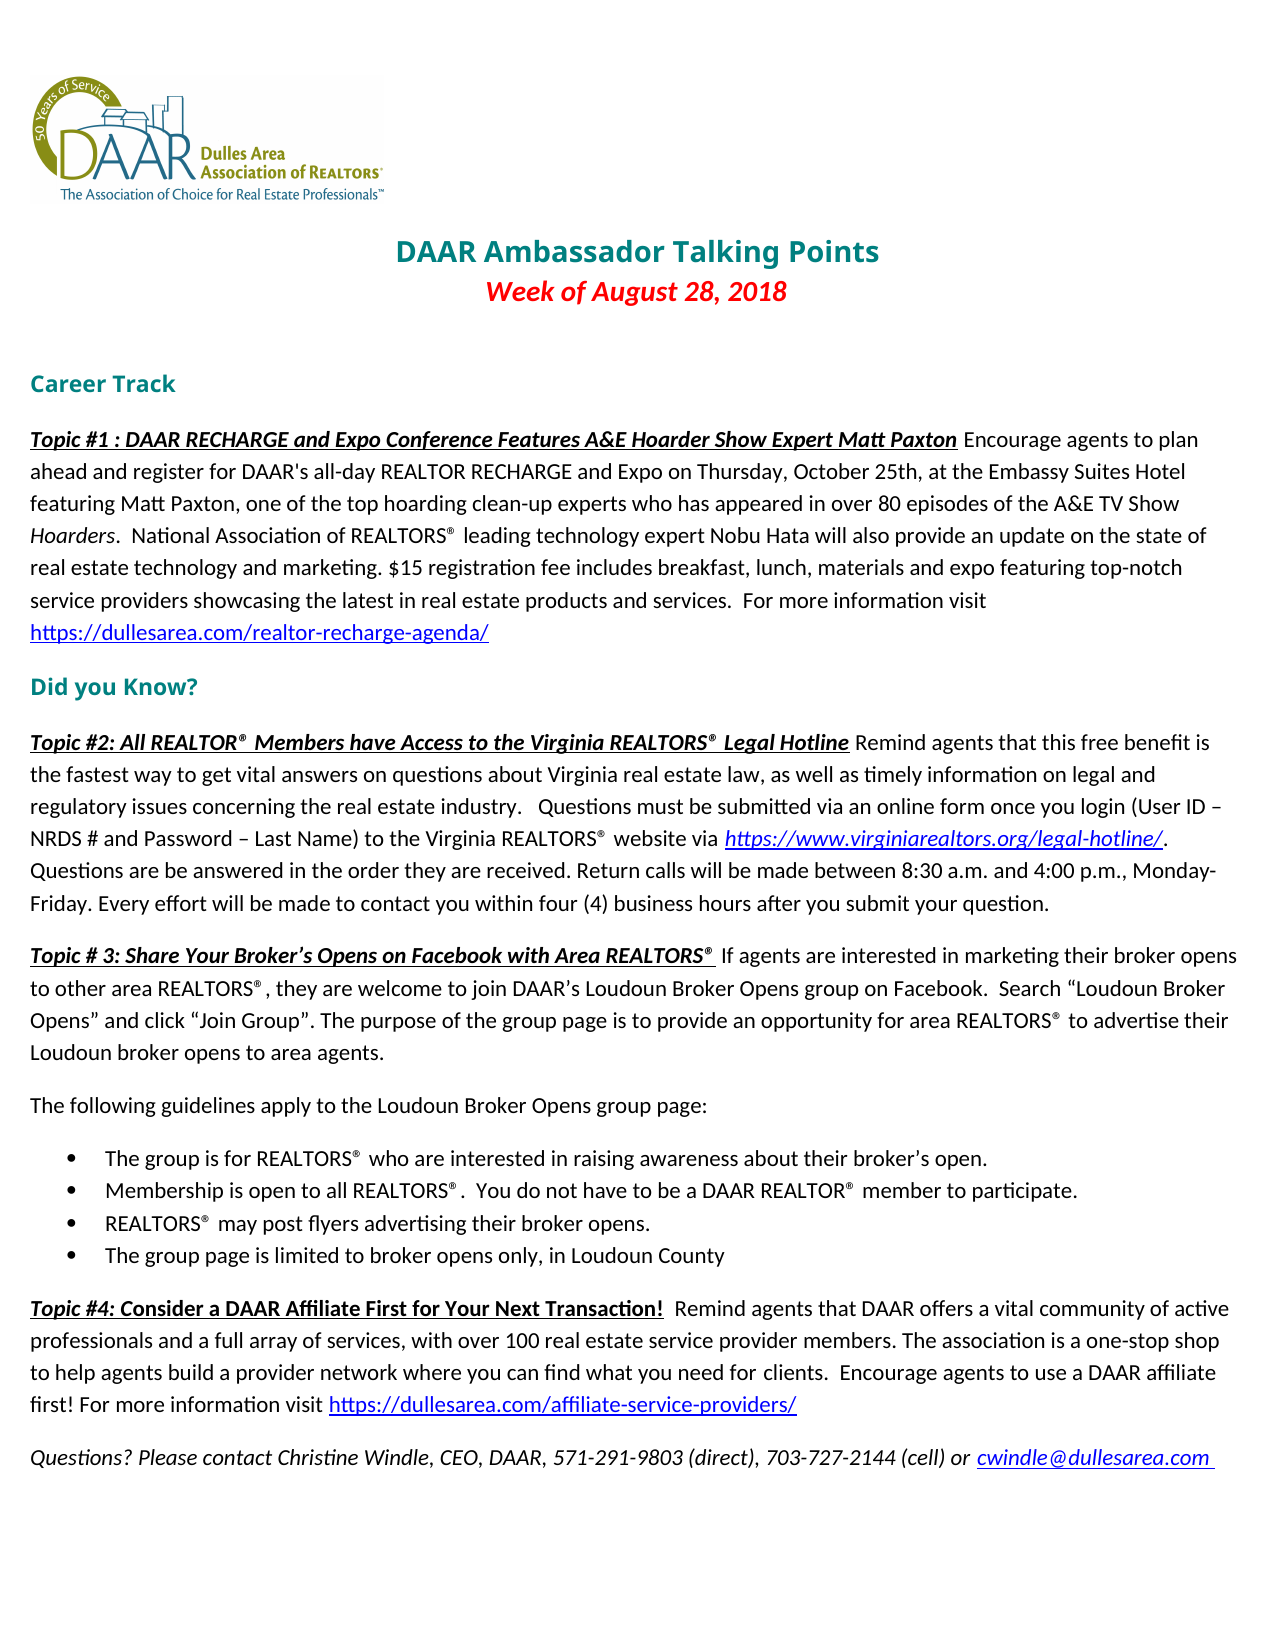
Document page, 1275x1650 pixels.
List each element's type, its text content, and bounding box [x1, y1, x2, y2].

text Topic # 3: Share Your Broker’s Opens on Facebook with Area REALTORS® If agents are interested in marketing their broker opens to other area REALTORS®, they are welcome to join DAAR’s Loudoun Broker Opens group on Facebook. Search “Loudoun Broker Opens” and click “Join Group”. The purpose of the group page is to provide an opportunity for area REALTORS® to advertise their Loudoun broker opens to area agents. [30, 942, 1245, 1066]
list REALTORS® may post flyers advertising their broker opens. [67, 1209, 1245, 1237]
text Career Track [30, 368, 1245, 399]
text Topic #1 : DAAR RECHARGE and Expo Conference Features A&E Hoarder Show Expert Matt Paxton Encourage agents to plan ahead and register for DAAR's all-day REALTOR RECHARGE and Expo on Thursday, October 25th, at the Embassy Suites Hotel featuring Matt Paxton, one of the top hoarding clean-up experts who has appeared in over 80 episodes of the A&E TV Show Hoarders. National Association of REALTORS® leading technology expert Nobu Hata will also provide an update on the state of real estate technology and marketing. $15 registration fee includes breakfast, lunch, materials and expo featuring top-notch service providers showcasing the latest in real estate products and services. For more information visit https://dullesarea.com/realtor-recharge-agenda/ [30, 425, 1245, 646]
list Membership is open to all REALTORS®. You do not have to be a DAAR REALTOR® member to participate. [67, 1176, 1245, 1204]
text Did you Know? [30, 671, 1245, 702]
text Week of August 28, 2018 [30, 273, 1245, 309]
text DAAR Ambassador Talking Points [30, 232, 1245, 271]
text The following guidelines apply to the Loudoun Broker Opens group page: [30, 1091, 1245, 1119]
picture [30, 75, 385, 204]
text Questions? Please contact Christine Windle, CEO, DAAR, 571-291-9803 (direct), 703-727-2144 (cell) or cwindle@dullesarea.com [30, 1443, 1245, 1471]
list The group is for REALTORS® who are interested in raising awareness about their broker’s open. [67, 1144, 1245, 1172]
text Topic #2: All REALTOR® Members have Access to the Virginia REALTORS® Legal Hotline Remind agents that this free benefit is the fastest way to get vital answers on questions about Virginia real estate law, as well as timely information on legal and regulatory issues concerning the real estate industry. Questions must be submitted via an online form once you login (User ID – NRDS # and Password – Last Name) to the Virginia REALTORS® website via https://www.virginiarealtors.org/legal-hotline/. Questions are be answered in the order they are received. Return calls will be made between 8:30 a.m. and 4:00 p.m., Monday-Friday. Every effort will be made to contact you within four (4) business hours after you submit your question. [30, 728, 1245, 917]
text Topic #4: Consider a DAAR Affiliate First for Your Next Transaction! Remind agents that DAAR offers a vital community of active professionals and a full array of services, with over 100 real estate service provider members. The association is a one-stop shop to help agents build a provider network where you can find what you need for clients. Encourage agents to use a DAAR affiliate first! For more information visit https://dullesarea.com/affiliate-service-providers/ [30, 1294, 1245, 1418]
list The group page is limited to broker opens only, in Loudoun County [67, 1241, 1245, 1269]
